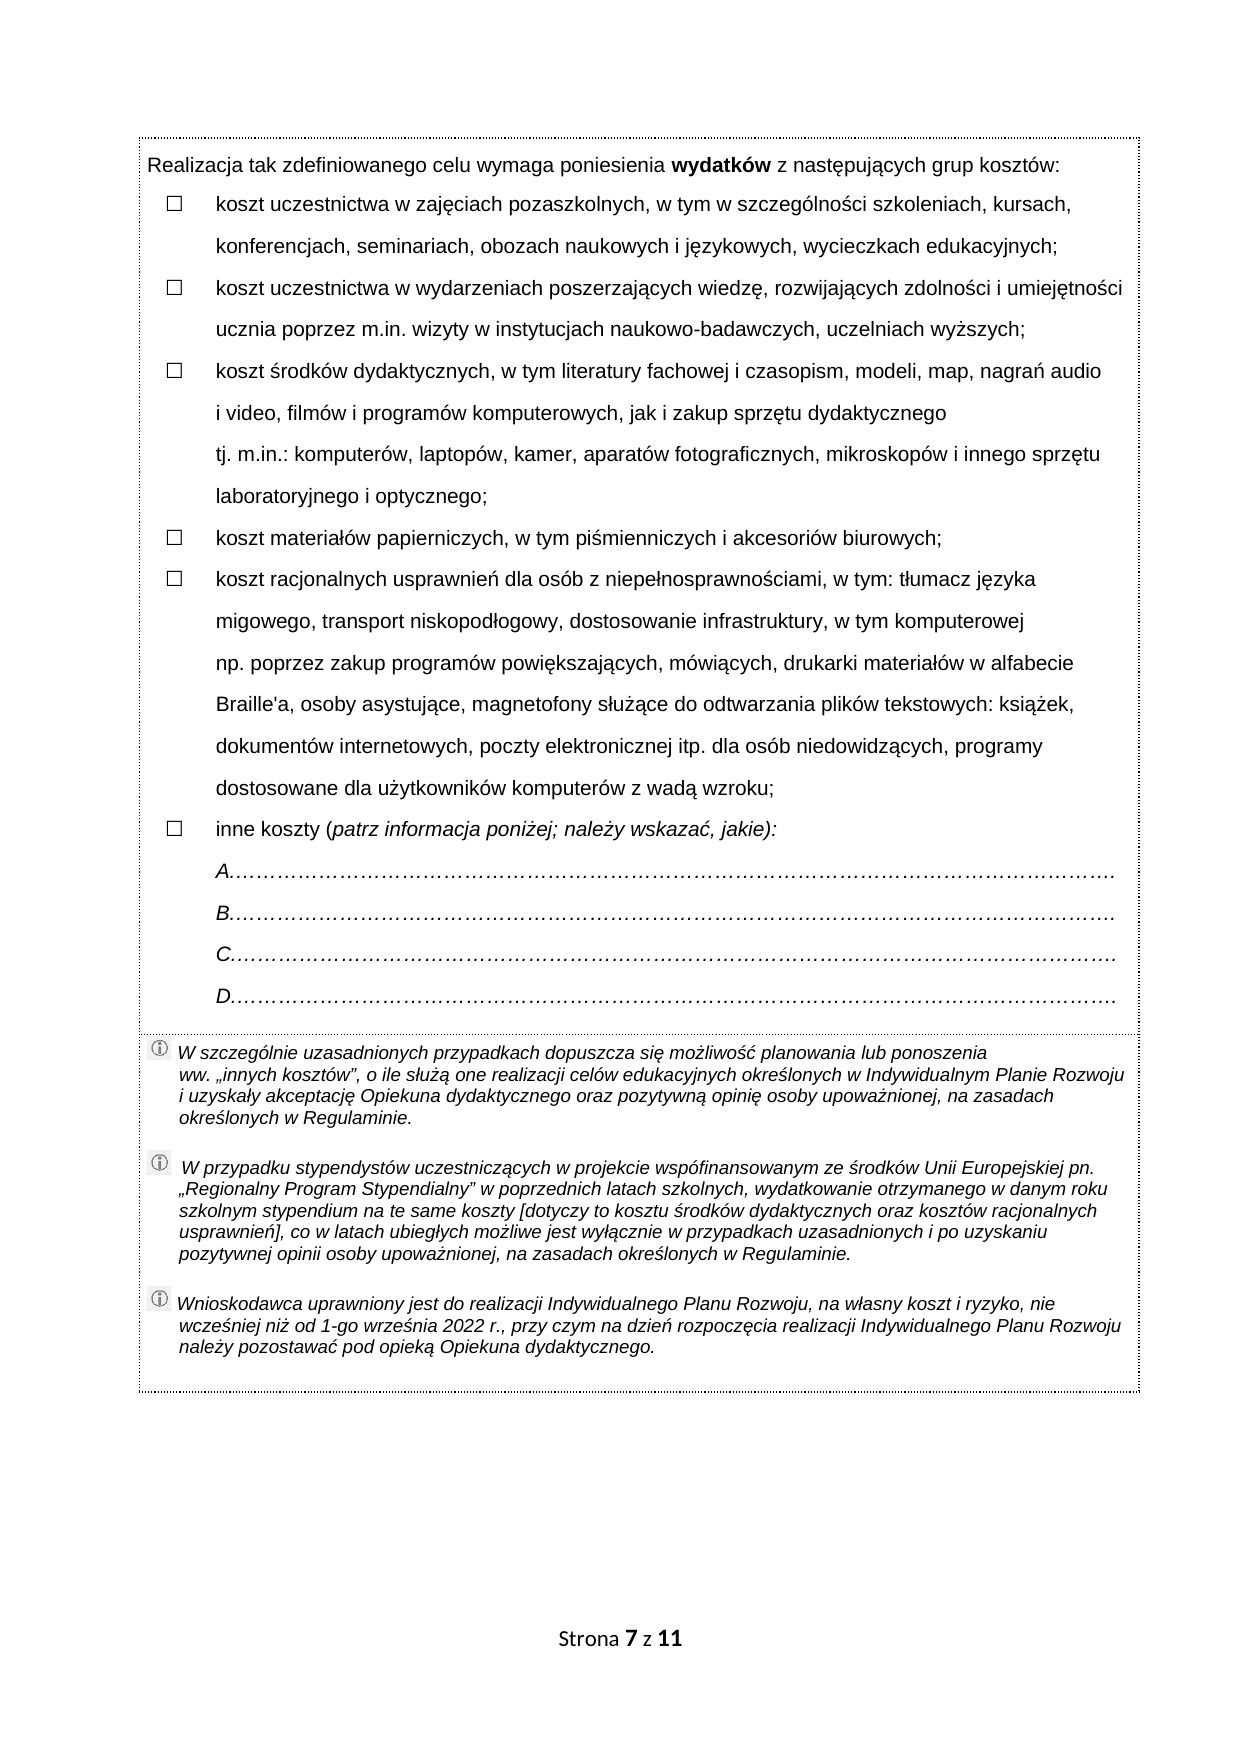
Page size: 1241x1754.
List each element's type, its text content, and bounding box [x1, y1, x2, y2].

picture [146, 1035, 172, 1060]
picture [146, 1286, 172, 1311]
table_cell W szczególnie uzasadnionych przypadkach dopuszcza się możliwość planowania lub ponoszenia ww. „innych kosztów”, o ile służą one realizacji celów edukacyjnych określonych w Indywidualnym Planie Rozwoju i uzyskały akceptację Opiekuna dydaktycznego oraz pozytywną opinię osoby upoważnionej, na zasadach określonych w Regulaminie. W przypadku stypendystów uczestniczących w projekcie wspófinansowanym ze środków Unii Europejskiej pn. „Regionalny Program Stypendialny” w poprzednich latach szkolnych, wydatkowanie otrzymanego w danym roku szkolnym stypendium na te same koszty [dotyczy to kosztu środków dydaktycznych oraz kosztów racjonalnych usprawnień], co w latach ubiegłych możliwe jest wyłącznie w przypadkach uzasadnionych i po uzyskaniu pozytywnej opinii osoby upoważnionej, na zasadach określonych w Regulaminie. Wnioskodawca uprawniony jest do realizacji Indywidualnego Planu Rozwoju, na własny koszt i ryzyko, nie wcześniej niż od 1-go września 2022 r., przy czym na dzień rozpoczęcia realizacji Indywidualnego Planu Rozwoju należy pozostawać pod opieką Opiekuna dydaktycznego. [140, 1034, 1139, 1391]
table_cell [140, 179, 208, 1034]
picture [146, 1150, 172, 1175]
table_header Realizacja tak zdefiniowanego celu wymaga poniesienia wydatków z następujących grup kosztów: [140, 137, 1139, 178]
table_cell koszt uczestnictwa w zajęciach pozaszkolnych, w tym w szczególności szkoleniach, kursach, konferencjach, seminariach, obozach naukowych i językowych, wycieczkach edukacyjnych; koszt uczestnictwa w wydarzeniach poszerzających wiedzę, rozwijających zdolności i umiejętności ucznia poprzez m.in. wizyty w instytucjach naukowo-badawczych, uczelniach wyższych; koszt środków dydaktycznych, w tym literatury fachowej i czasopism, modeli, map, nagrań audio i video, filmów i programów komputerowych, jak i zakup sprzętu dydaktycznego tj. m.in.: komputerów, laptopów, kamer, aparatów fotograficznych, mikroskopów i innego sprzętu laboratoryjnego i optycznego; koszt materiałów papierniczych, w tym piśmienniczych i akcesoriów biurowych; koszt racjonalnych usprawnień dla osób z niepełnosprawnościami, w tym: tłumacz języka migowego, transport niskopodłogowy, dostosowanie infrastruktury, w tym komputerowej np. poprzez zakup programów powiększających, mówiących, drukarki materiałów w alfabecie Braille'a, osoby asystujące, magnetofony służące do odtwarzania plików tekstowych: książek, dokumentów internetowych, poczty elektronicznej itp. dla osób niedowidzących, programy dostosowane dla użytkowników komputerów z wadą wzroku; inne koszty (patrz informacja poniżej; należy wskazać, jakie): A.………………………………………………………………………………………………………………. B.………………………………………………………………………………………………………………. C.………………………………………………………………………………………………………………. D.………………………………………………………………………………………………………………. [208, 179, 1139, 1034]
